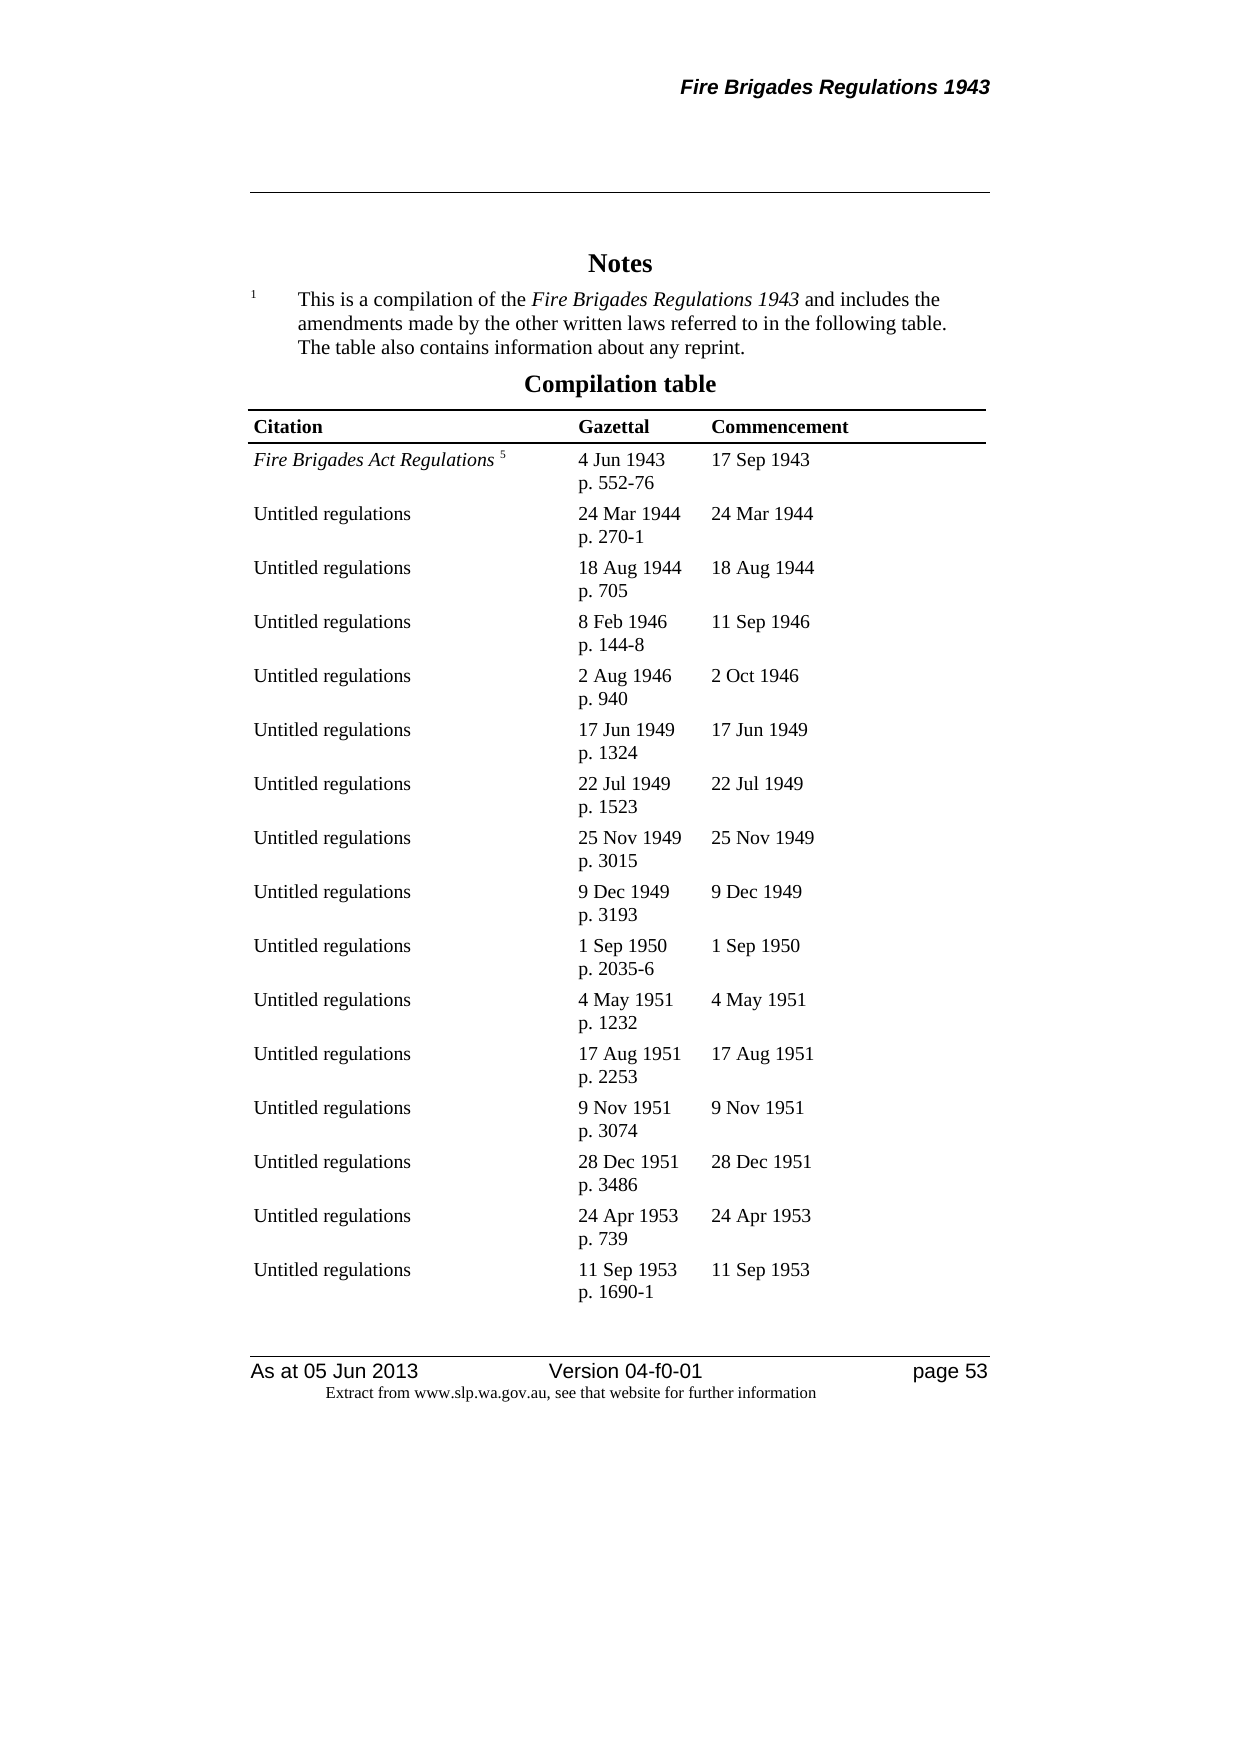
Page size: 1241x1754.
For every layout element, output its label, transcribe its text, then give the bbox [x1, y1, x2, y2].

table_cell 11 Sep 1946 [705, 606, 986, 660]
table_cell 1 Sep 1950 [705, 930, 986, 984]
table_cell 17 Sep 1943 [705, 444, 986, 498]
table_cell 2 Aug 1946 p. 940 [572, 660, 705, 714]
table_cell 18 Aug 1944 p. 705 [572, 552, 705, 606]
table_cell 28 Dec 1951 p. 3486 [572, 1146, 705, 1199]
table_cell Untitled regulations [248, 1038, 572, 1092]
text 1 This is a compilation of the Fire Brigades Regulations 1943 and includes the amendments made by the other written laws referred to in the following table. The table also contains information about any reprint. [250, 287, 990, 359]
table_cell Untitled regulations [248, 660, 572, 714]
table_cell 11 Sep 1953 p. 1690-1 [572, 1254, 705, 1307]
subtitle Notes [250, 247, 990, 279]
table_cell 2 Oct 1946 [705, 660, 986, 714]
table_cell 25 Nov 1949 [705, 822, 986, 876]
table_cell 24 Mar 1944 [705, 498, 986, 552]
table_header Commencement [705, 411, 986, 442]
table_cell 9 Dec 1949 [705, 876, 986, 930]
table_cell 4 May 1951 p. 1232 [572, 984, 705, 1038]
table_cell 8 Feb 1946 p. 144-8 [572, 606, 705, 660]
table_header Citation [248, 411, 572, 442]
table_cell 17 Aug 1951 p. 2253 [572, 1038, 705, 1092]
table_cell Fire Brigades Act Regulations 5 [248, 444, 572, 498]
table_cell Untitled regulations [248, 552, 572, 606]
table_cell 24 Apr 1953 [705, 1200, 986, 1253]
table_cell Untitled regulations [248, 822, 572, 876]
table_cell 25 Nov 1949 p. 3015 [572, 822, 705, 876]
table_cell 28 Dec 1951 [705, 1146, 986, 1199]
table_cell Untitled regulations [248, 1200, 572, 1253]
table_cell 9 Nov 1951 [705, 1092, 986, 1146]
table_header Gazettal [572, 411, 705, 442]
table_cell 22 Jul 1949 [705, 768, 986, 822]
table_cell 9 Nov 1951 p. 3074 [572, 1092, 705, 1146]
table_cell Untitled regulations [248, 714, 572, 768]
table_cell 17 Jun 1949 p. 1324 [572, 714, 705, 768]
table_cell 17 Jun 1949 [705, 714, 986, 768]
table_cell Untitled regulations [248, 606, 572, 660]
table_cell Untitled regulations [248, 1254, 572, 1307]
table_cell Untitled regulations [248, 498, 572, 552]
subtitle Compilation table [250, 369, 990, 398]
table_cell 11 Sep 1953 [705, 1254, 986, 1307]
table_cell 4 May 1951 [705, 984, 986, 1038]
table_cell 4 Jun 1943 p. 552-76 [572, 444, 705, 498]
table_cell 9 Dec 1949 p. 3193 [572, 876, 705, 930]
table_cell Untitled regulations [248, 1092, 572, 1146]
table_cell 24 Mar 1944 p. 270-1 [572, 498, 705, 552]
table_cell 17 Aug 1951 [705, 1038, 986, 1092]
table_cell 18 Aug 1944 [705, 552, 986, 606]
table_cell Untitled regulations [248, 984, 572, 1038]
table_cell Untitled regulations [248, 876, 572, 930]
table_cell Untitled regulations [248, 768, 572, 822]
table_cell 22 Jul 1949 p. 1523 [572, 768, 705, 822]
table_cell 24 Apr 1953 p. 739 [572, 1200, 705, 1253]
table_cell Untitled regulations [248, 930, 572, 984]
table_cell Untitled regulations [248, 1146, 572, 1199]
table_cell 1 Sep 1950 p. 2035-6 [572, 930, 705, 984]
